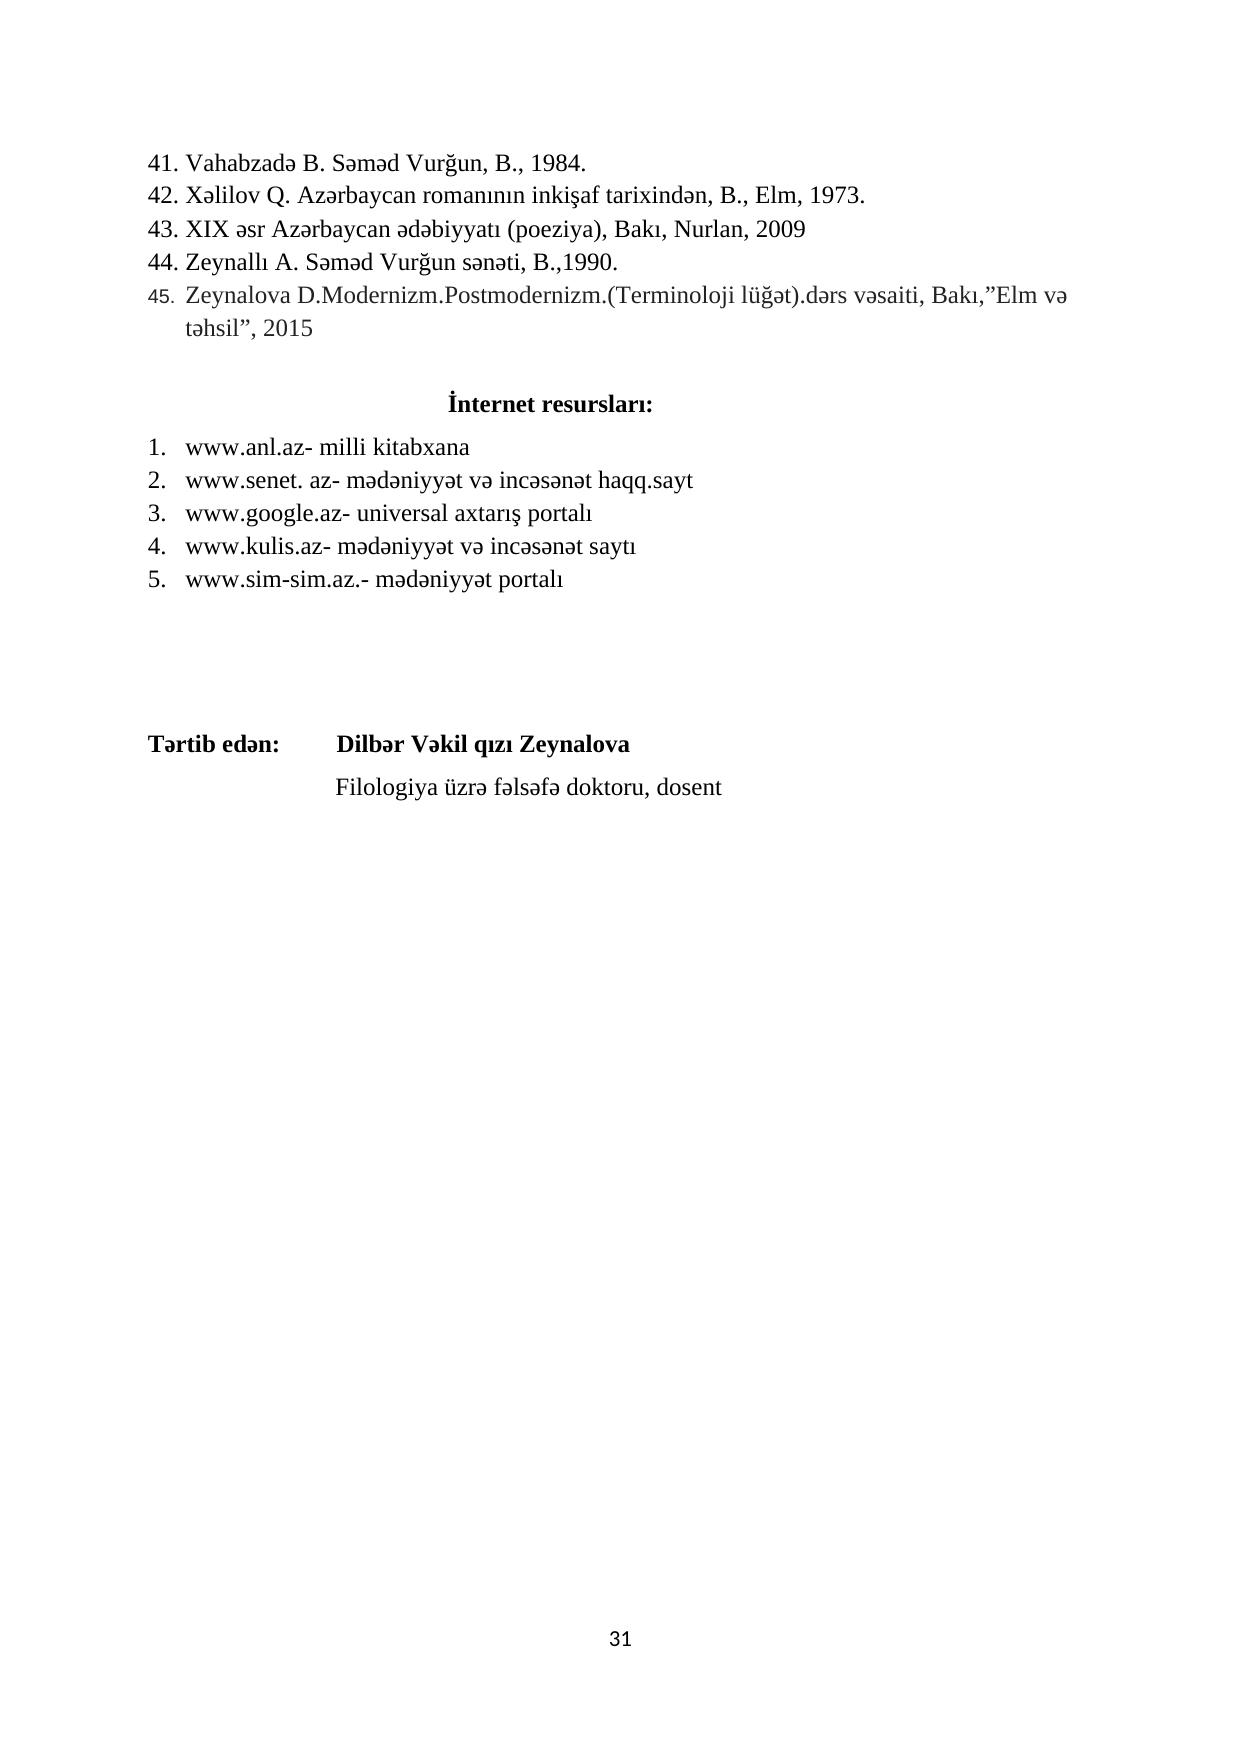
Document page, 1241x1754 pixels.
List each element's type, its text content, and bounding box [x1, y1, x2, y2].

list Zeynallı A. Səməd Vurğun sənəti, B.,1990. [148, 247, 1093, 275]
list www.kulis.az- mədəniyyət və incəsənət saytı [148, 531, 1093, 560]
text Tərtib edən: Dilbər Vəkil qızı Zeynalova [148, 729, 1093, 758]
text Filologiya üzrə fəlsəfə doktoru, dosent [148, 772, 1093, 801]
list XIX əsr Azərbaycan ədəbiyyatı (poeziya), Bakı, Nurlan, 2009 [148, 214, 1093, 242]
list www.google.az- universal axtarış portalı [148, 498, 1093, 527]
list www.senet. az- mədəniyyət və incəsənət haqq.sayt [148, 465, 1093, 494]
list www.sim-sim.az.- mədəniyyət portalı [148, 564, 1093, 593]
list www.anl.az- milli kitabxana [148, 432, 1093, 461]
list Vahabzadə B. Səməd Vurğun, B., 1984. [148, 148, 1093, 176]
list Xəlilov Q. Azərbaycan romanının inkişaf tarixindən, B., Elm, 1973. [148, 181, 1093, 209]
text İnternet resursları: [148, 389, 1093, 418]
list Zeynalova D.Modernizm.Postmodernizm.(Terminoloji lüğət).dərs vəsaiti, Bakı,”Elm və təhsil”, 2015 [148, 280, 1093, 341]
